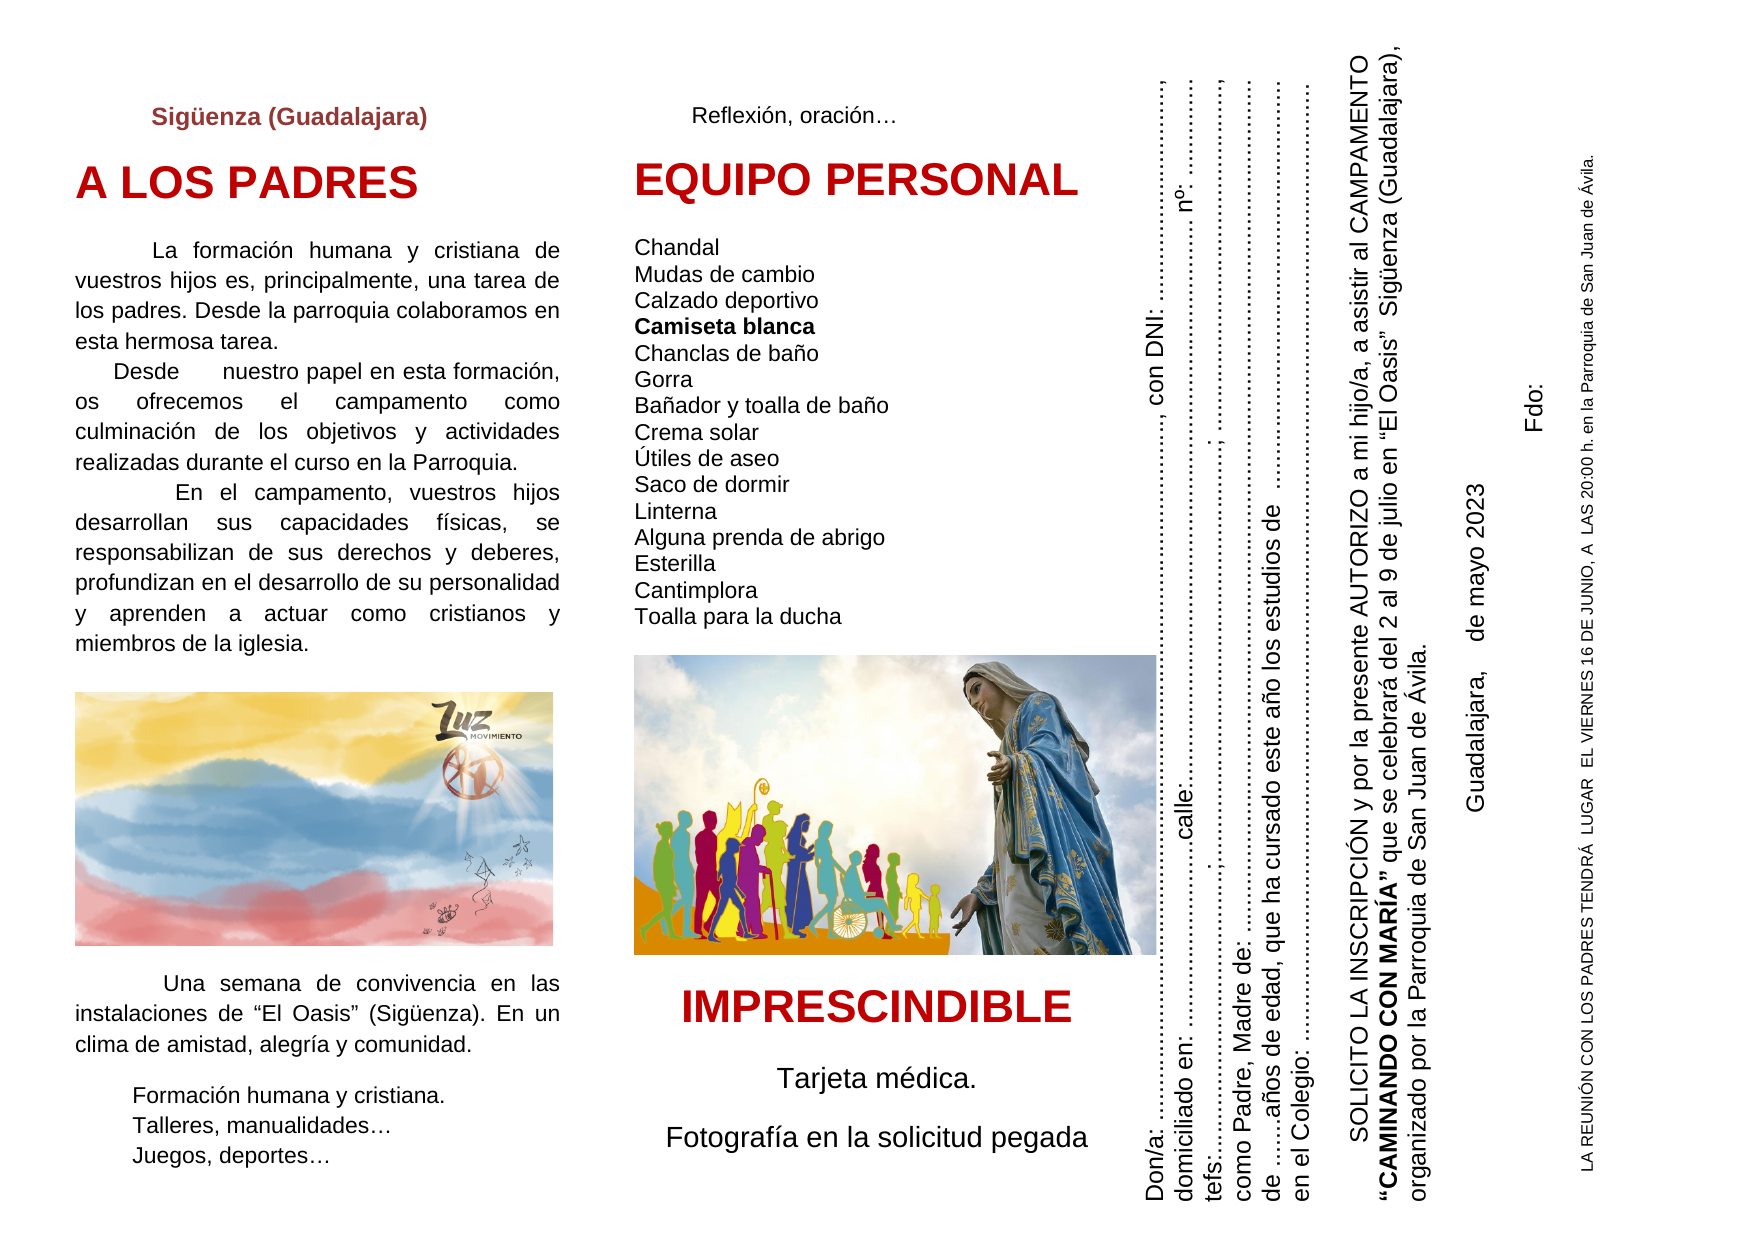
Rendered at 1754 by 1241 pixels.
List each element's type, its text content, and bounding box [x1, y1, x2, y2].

text Saco de dormir [634, 471, 1119, 498]
text Chanclas de baño [634, 339, 1110, 366]
text Bañador y toalla de baño [634, 392, 1119, 419]
text Toalla para la ducha [634, 603, 1119, 629]
text A LOS PADRES [75, 156, 560, 208]
text Una semana de convivencia en las instalaciones de “El Oasis” (Sigüenza). En un clima de amistad, alegría y comunidad. [75, 970, 560, 1057]
text Crema solar [634, 419, 1119, 445]
text IMPRESCINDIBLE [634, 979, 1119, 1032]
text Calzado deportivo [634, 287, 1100, 313]
text Alguna prenda de abrigo [634, 524, 1119, 550]
text Linterna [634, 498, 1119, 524]
picture [634, 655, 1157, 955]
text La formación humana y cristiana de vuestros hijos es, principalmente, una tarea de los padres. Desde la parroquia colaboramos en esta hermosa tarea. [75, 237, 560, 354]
text Juegos, deportes… [75, 1142, 560, 1168]
text Útiles de aseo [634, 445, 1119, 471]
text Chandal [634, 234, 1091, 261]
text Fotografía en la solicitud pegada [634, 1120, 1119, 1153]
text En el campamento, vuestros hijos desarrollan sus capacidades físicas, se responsabilizan de sus derechos y deberes, profundizan en el desarrollo de su personalidad y aprenden a actuar como cristianos y miembros de la iglesia. [75, 479, 560, 656]
text Esterilla [634, 550, 1119, 577]
text Tarjeta médica. [634, 1061, 1119, 1094]
text EQUIPO PERSONAL [634, 153, 1081, 206]
text Talleres, manualidades… [75, 1112, 560, 1138]
text Mudas de cambio [634, 261, 1095, 287]
text Desde nuestro papel en esta formación, os ofrecemos el campamento como culminación de los objetivos y actividades realizadas durante el curso en la Parroquia. [75, 358, 560, 475]
text Reflexión, oración… [634, 102, 1119, 128]
text Camiseta blanca [634, 313, 1105, 339]
text Cantimplora [634, 577, 1119, 603]
text Gorra [634, 366, 1115, 392]
text Formación humana y cristiana. [75, 1082, 560, 1108]
text Sigüenza (Guadalajara) [75, 102, 560, 131]
picture [75, 692, 554, 946]
